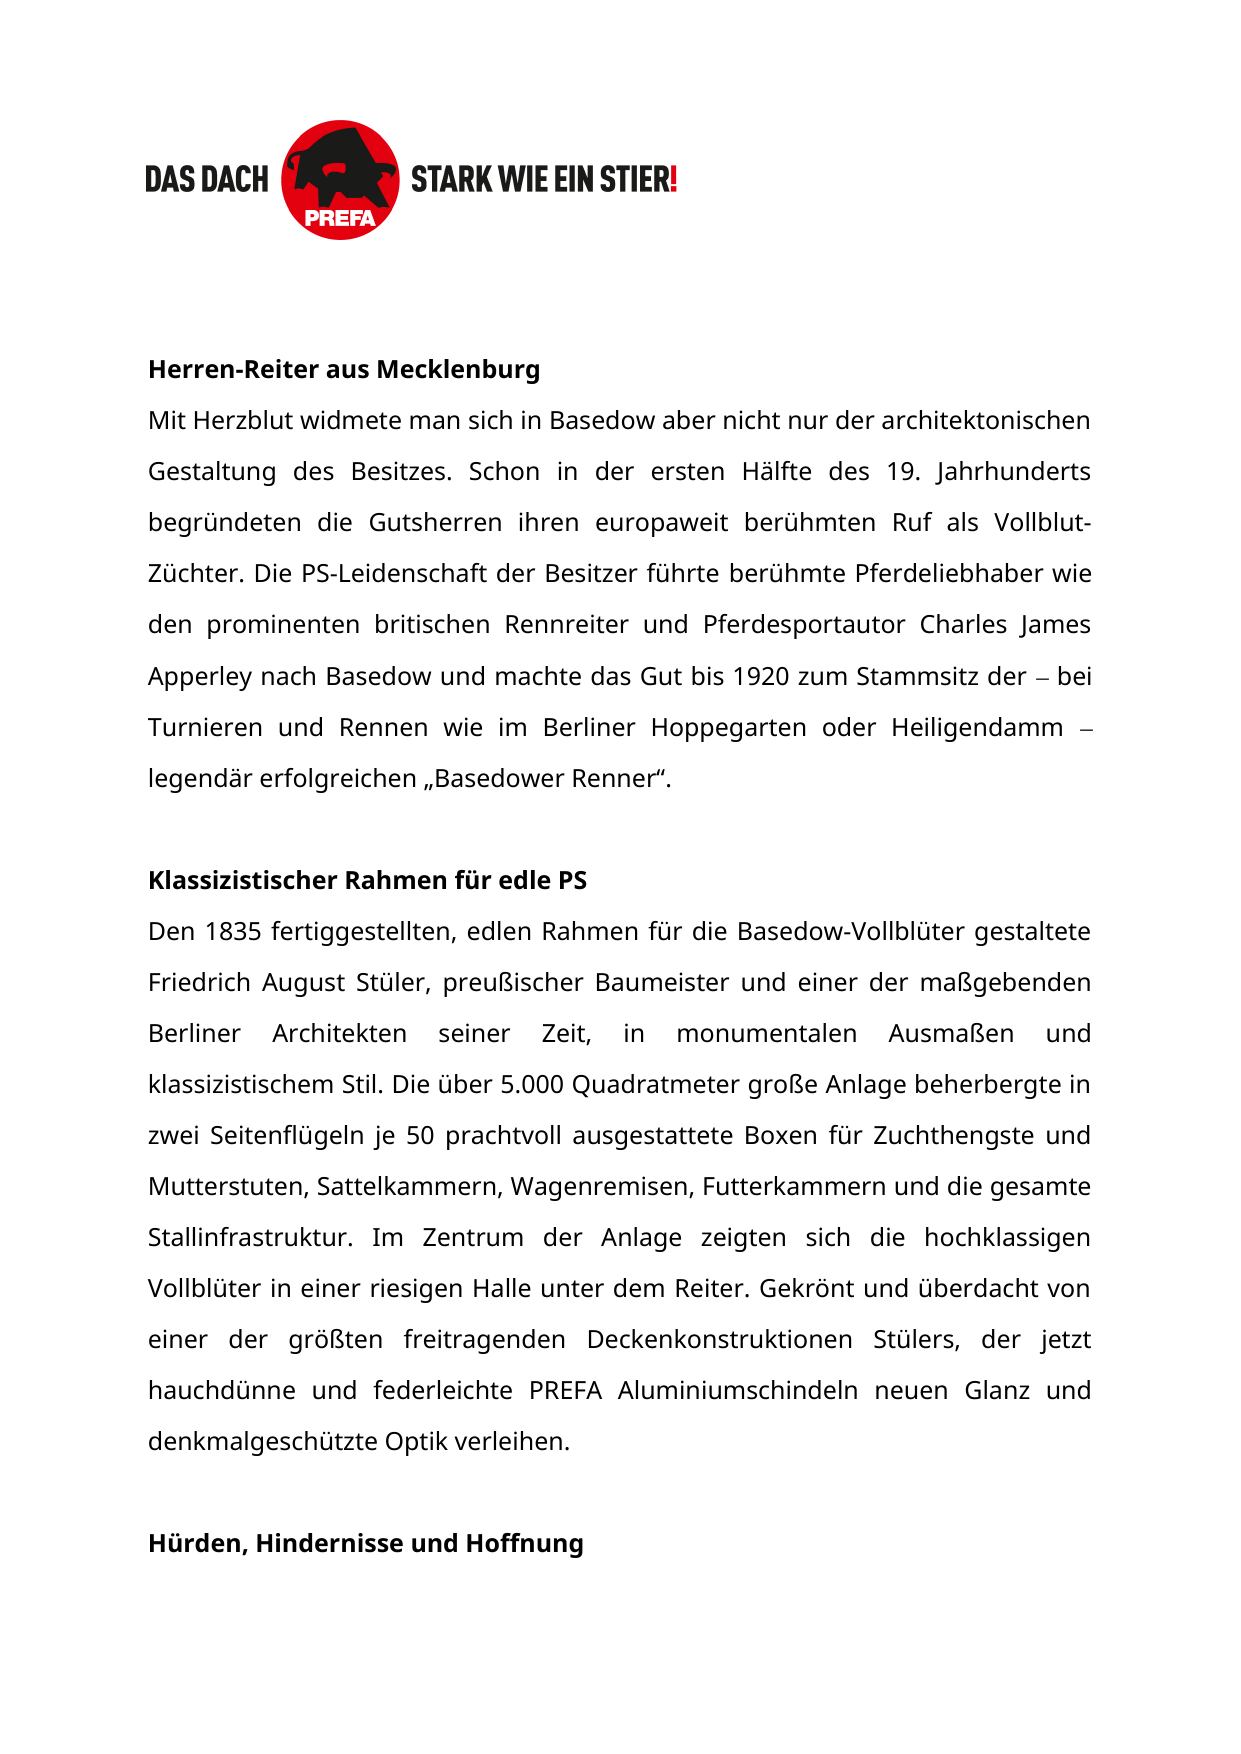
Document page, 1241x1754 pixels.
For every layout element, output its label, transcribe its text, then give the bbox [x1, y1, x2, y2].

text Hürden, Hindernisse und Hoffnung [148, 1526, 1093, 1560]
text Herren-Reiter aus Mecklenburg [148, 352, 1093, 386]
text Klassizistischer Rahmen für edle PS [148, 862, 1093, 896]
picture [0, 63, 1234, 279]
text Den 1835 fertiggestellten, edlen Rahmen für die Basedow-Vollblüter gestaltete Friedrich August Stüler, preußischer Baumeister und einer der maßgebenden Berliner Architekten seiner Zeit, in monumentalen Ausmaßen und klassizistischem Stil. Die über 5.000 Quadratmeter große Anlage beherbergte in zwei Seitenflügeln je 50 prachtvoll ausgestattete Boxen für Zuchthengste und Mutterstuten, Sattelkammern, Wagenremisen, Futterkammern und die gesamte Stallinfrastruktur. Im Zentrum der Anlage zeigten sich die hochklassigen Vollblüter in einer riesigen Halle unter dem Reiter. Gekrönt und überdacht von einer der größten freitragenden Deckenkonstruktionen Stülers, der jetzt hauchdünne und federleichte PREFA Aluminiumschindeln neuen Glanz und denkmalgeschützte Optik verleihen. [148, 913, 1093, 1458]
text Mit Herzblut widmete man sich in Basedow aber nicht nur der architektonischen Gestaltung des Besitzes. Schon in der ersten Hälfte des 19. Jahrhunderts begründeten die Gutsherren ihren europaweit berühmten Ruf als Vollblut-Züchter. Die PS-Leidenschaft der Besitzer führte berühmte Pferdeliebhaber wie den prominenten britischen Rennreiter und Pferdesportautor Charles James Apperley nach Basedow und machte das Gut bis 1920 zum Stammsitz der ‒ bei Turnieren und Rennen wie im Berliner Hoppegarten oder Heiligendamm ‒ legendär erfolgreichen „Basedower Renner“. [148, 403, 1093, 794]
